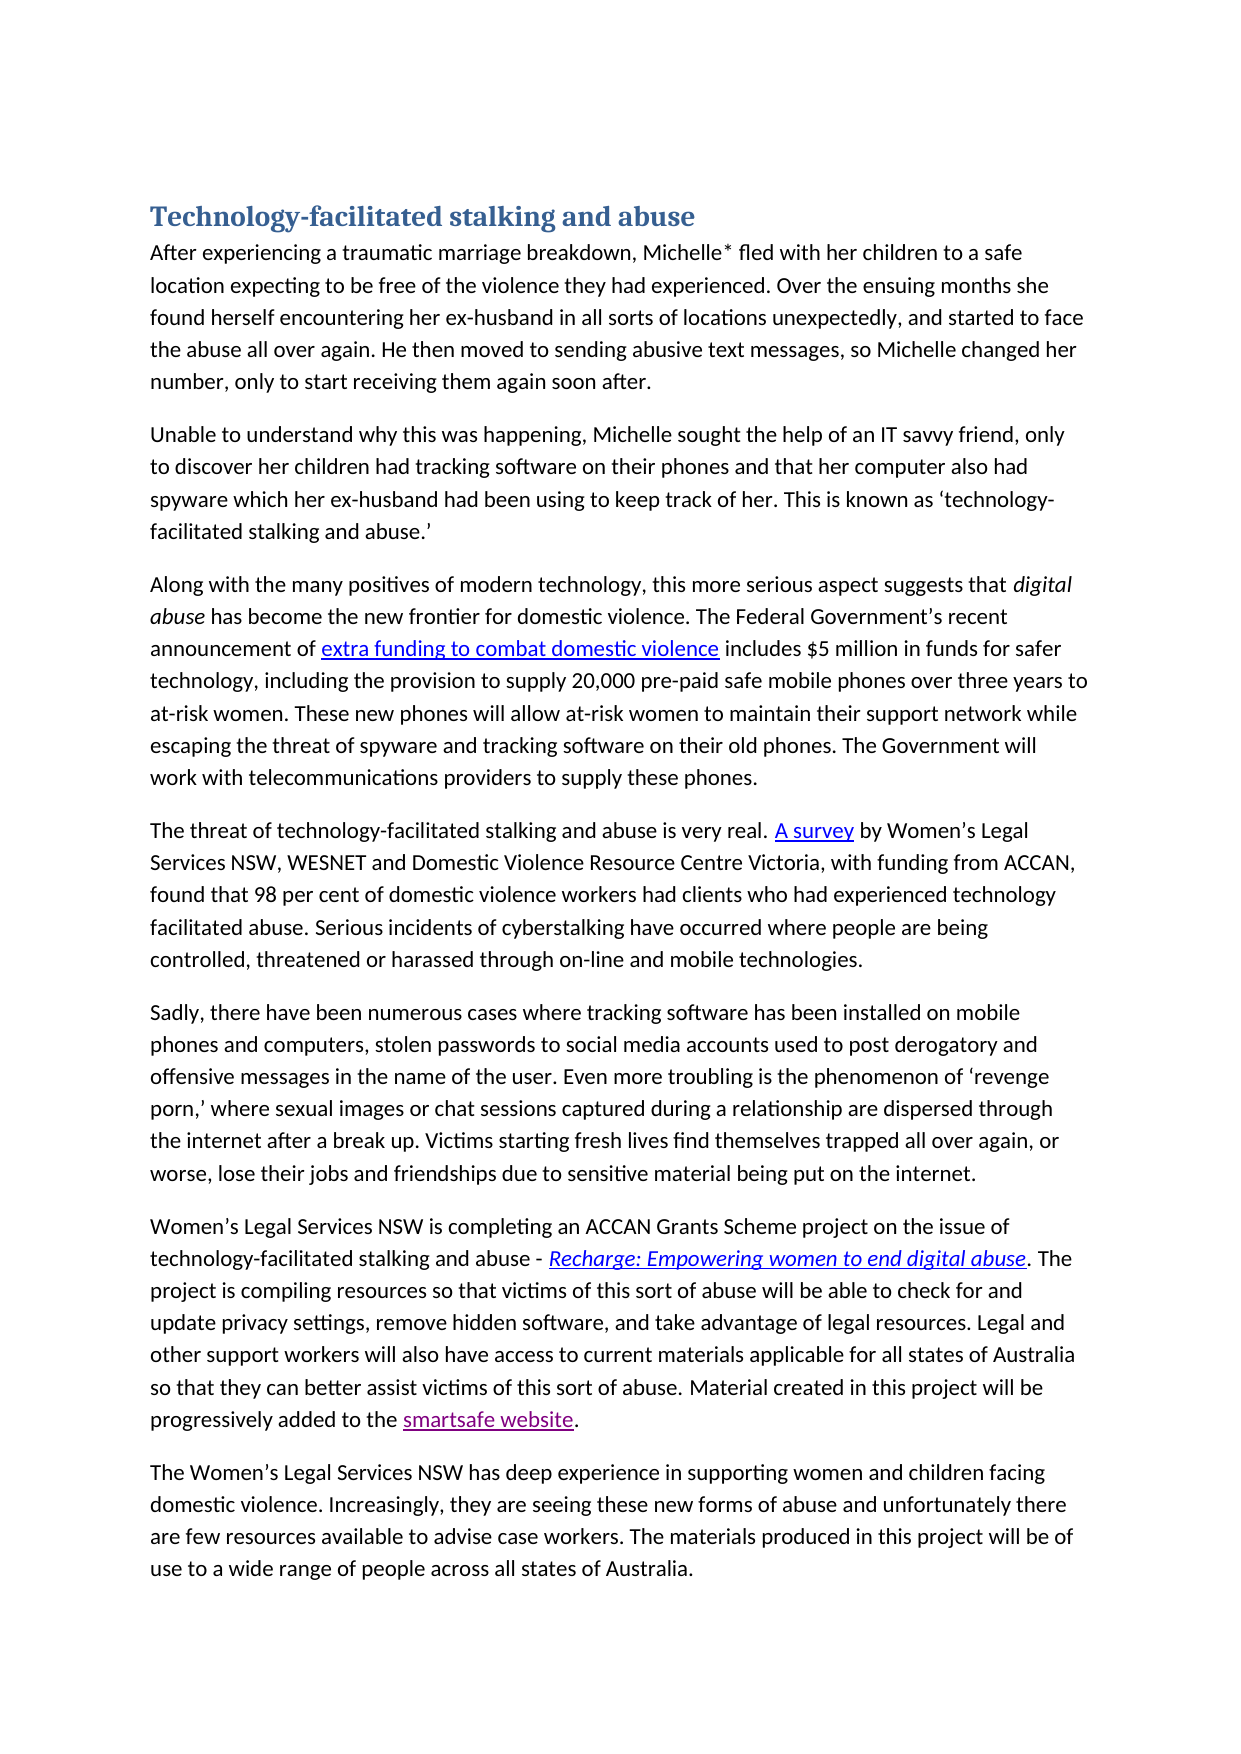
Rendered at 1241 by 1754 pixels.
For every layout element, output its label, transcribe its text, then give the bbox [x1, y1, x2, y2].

text After experiencing a traumatic marriage breakdown, Michelle* fled with her children to a safe location expecting to be free of the violence they had experienced. Over the ensuing months she found herself encountering her ex-husband in all sorts of locations unexpectedly, and started to face the abuse all over again. He then moved to sending abusive text messages, so Michelle changed her number, only to start receiving them again soon after. [150, 238, 1090, 395]
subtitle Technology-facilitated stalking and abuse [150, 200, 1090, 233]
text Unable to understand why this was happening, Michelle sought the help of an IT savvy friend, only to discover her children had tracking software on their phones and that her computer also had spyware which her ex-husband had been using to keep track of her. This is known as ‘technology-facilitated stalking and abuse.’ [150, 420, 1090, 545]
text The Women’s Legal Services NSW has deep experience in supporting women and children facing domestic violence. Increasingly, they are seeing these new forms of abuse and unfortunately there are few resources available to advise case workers. The materials produced in this project will be of use to a wide range of people across all states of Australia. [150, 1458, 1090, 1582]
text Sadly, there have been numerous cases where tracking software has been installed on mobile phones and computers, stolen passwords to social media accounts used to post derogatory and offensive messages in the name of the user. Even more troubling is the phenomenon of ‘revenge porn,’ where sexual images or chat sessions captured during a relationship are dispersed through the internet after a break up. Victims starting fresh lives find themselves trapped all over again, or worse, lose their jobs and friendships due to sensitive material being put on the internet. [150, 998, 1090, 1187]
text Women’s Legal Services NSW is completing an ACCAN Grants Scheme project on the issue of technology-facilitated stalking and abuse - Recharge: Empowering women to end digital abuse. The project is compiling resources so that victims of this sort of abuse will be able to check for and update privacy settings, remove hidden software, and take advantage of legal resources. Legal and other support workers will also have access to current materials applicable for all states of Australia so that they can better assist victims of this sort of abuse. Material created in this project will be progressively added to the smartsafe website. [150, 1212, 1090, 1433]
text Along with the many positives of modern technology, this more serious aspect suggests that digital abuse has become the new frontier for domestic violence. The Federal Government’s recent announcement of extra funding to combat domestic violence includes $5 million in funds for safer technology, including the provision to supply 20,000 pre-paid safe mobile phones over three years to at-risk women. These new phones will allow at-risk women to maintain their support network while escaping the threat of spyware and tracking software on their old phones. The Government will work with telecommunications providers to supply these phones. [150, 570, 1090, 791]
text The threat of technology-facilitated stalking and abuse is very real. A survey by Women’s Legal Services NSW, WESNET and Domestic Violence Resource Centre Victoria, with funding from ACCAN, found that 98 per cent of domestic violence workers had clients who had experienced technology facilitated abuse. Serious incidents of cyberstalking have occurred where people are being controlled, threatened or harassed through on-line and mobile technologies. [150, 816, 1090, 973]
